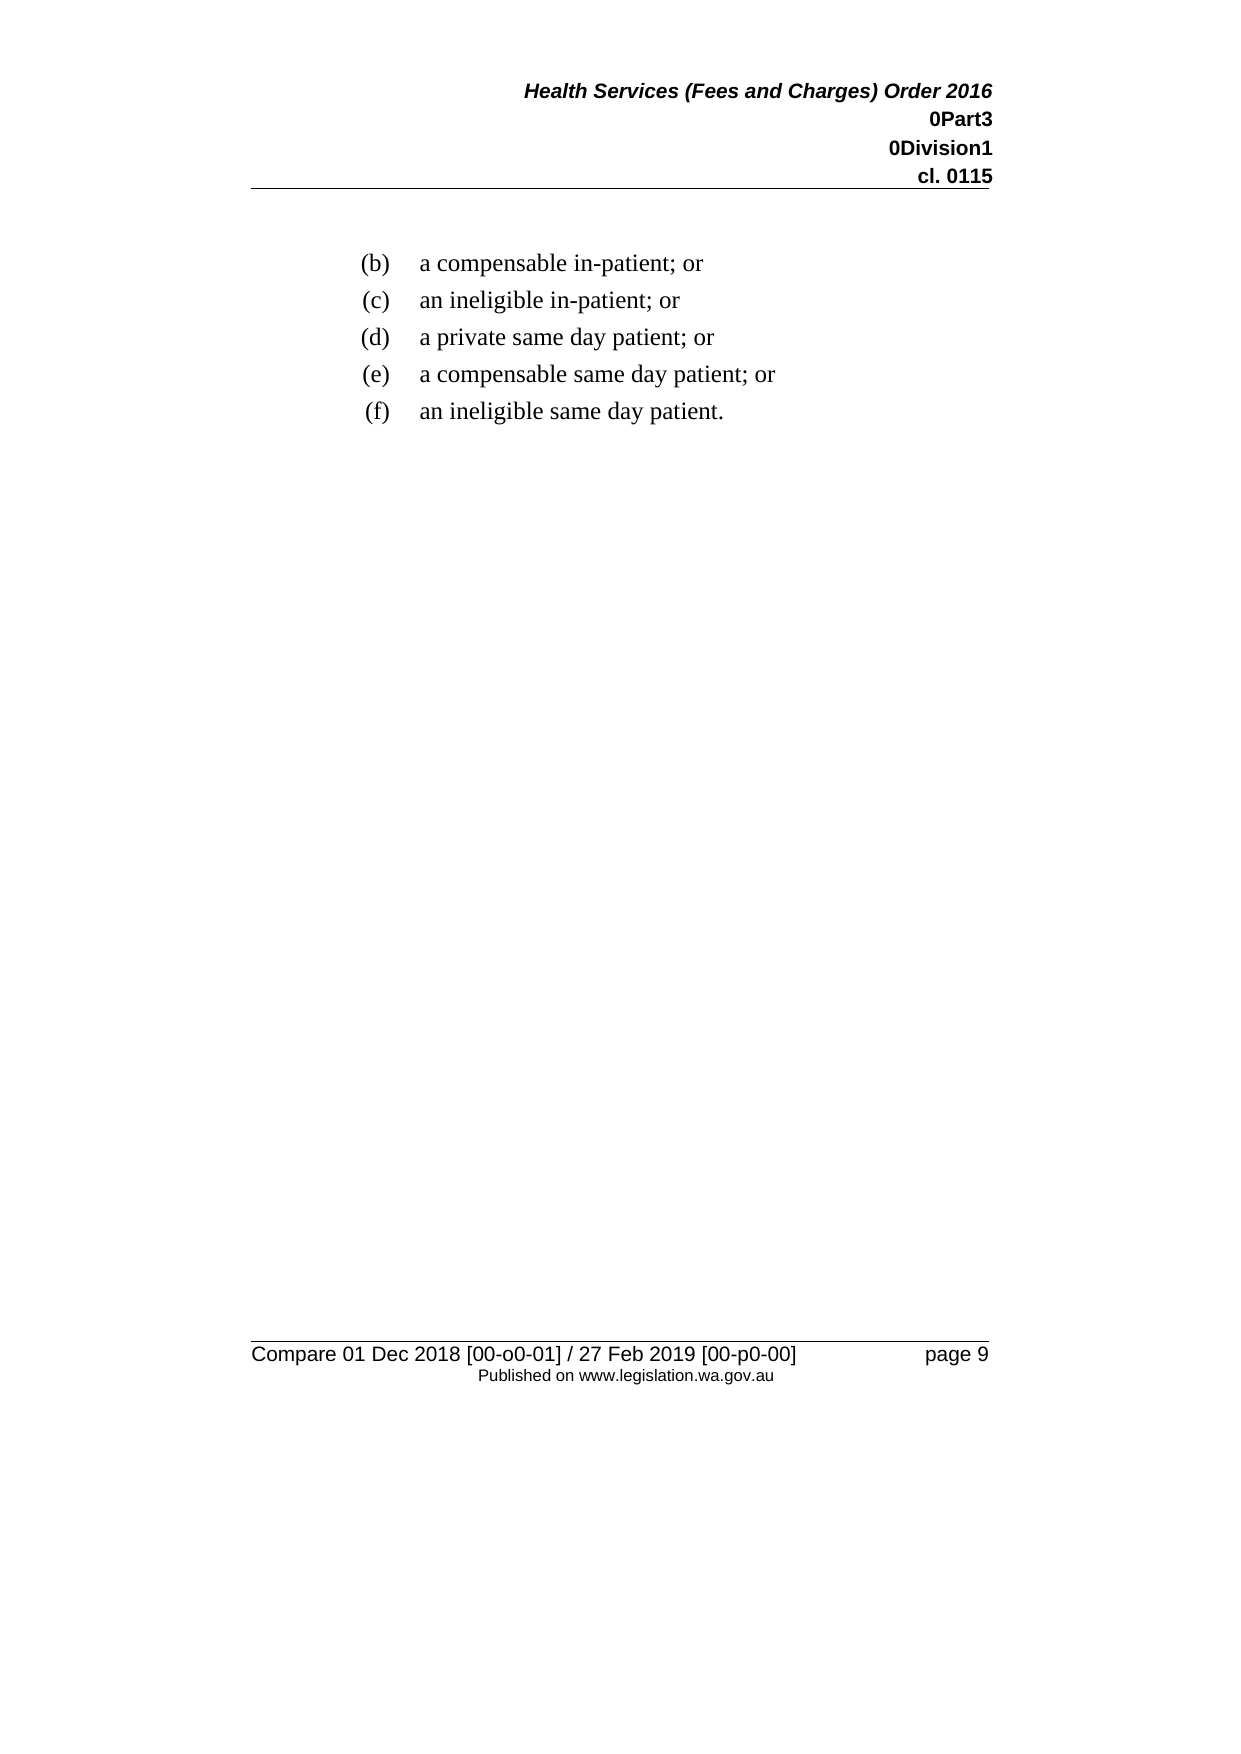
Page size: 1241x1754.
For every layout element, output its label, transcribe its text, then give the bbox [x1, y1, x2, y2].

text (d) a private same day patient; or [251, 322, 989, 351]
text (c) an ineligible in-patient; or [251, 285, 989, 314]
text (b) a compensable in-patient; or [251, 248, 989, 277]
text (f) an ineligible same day patient. [251, 396, 989, 425]
text (e) a compensable same day patient; or [251, 359, 989, 388]
